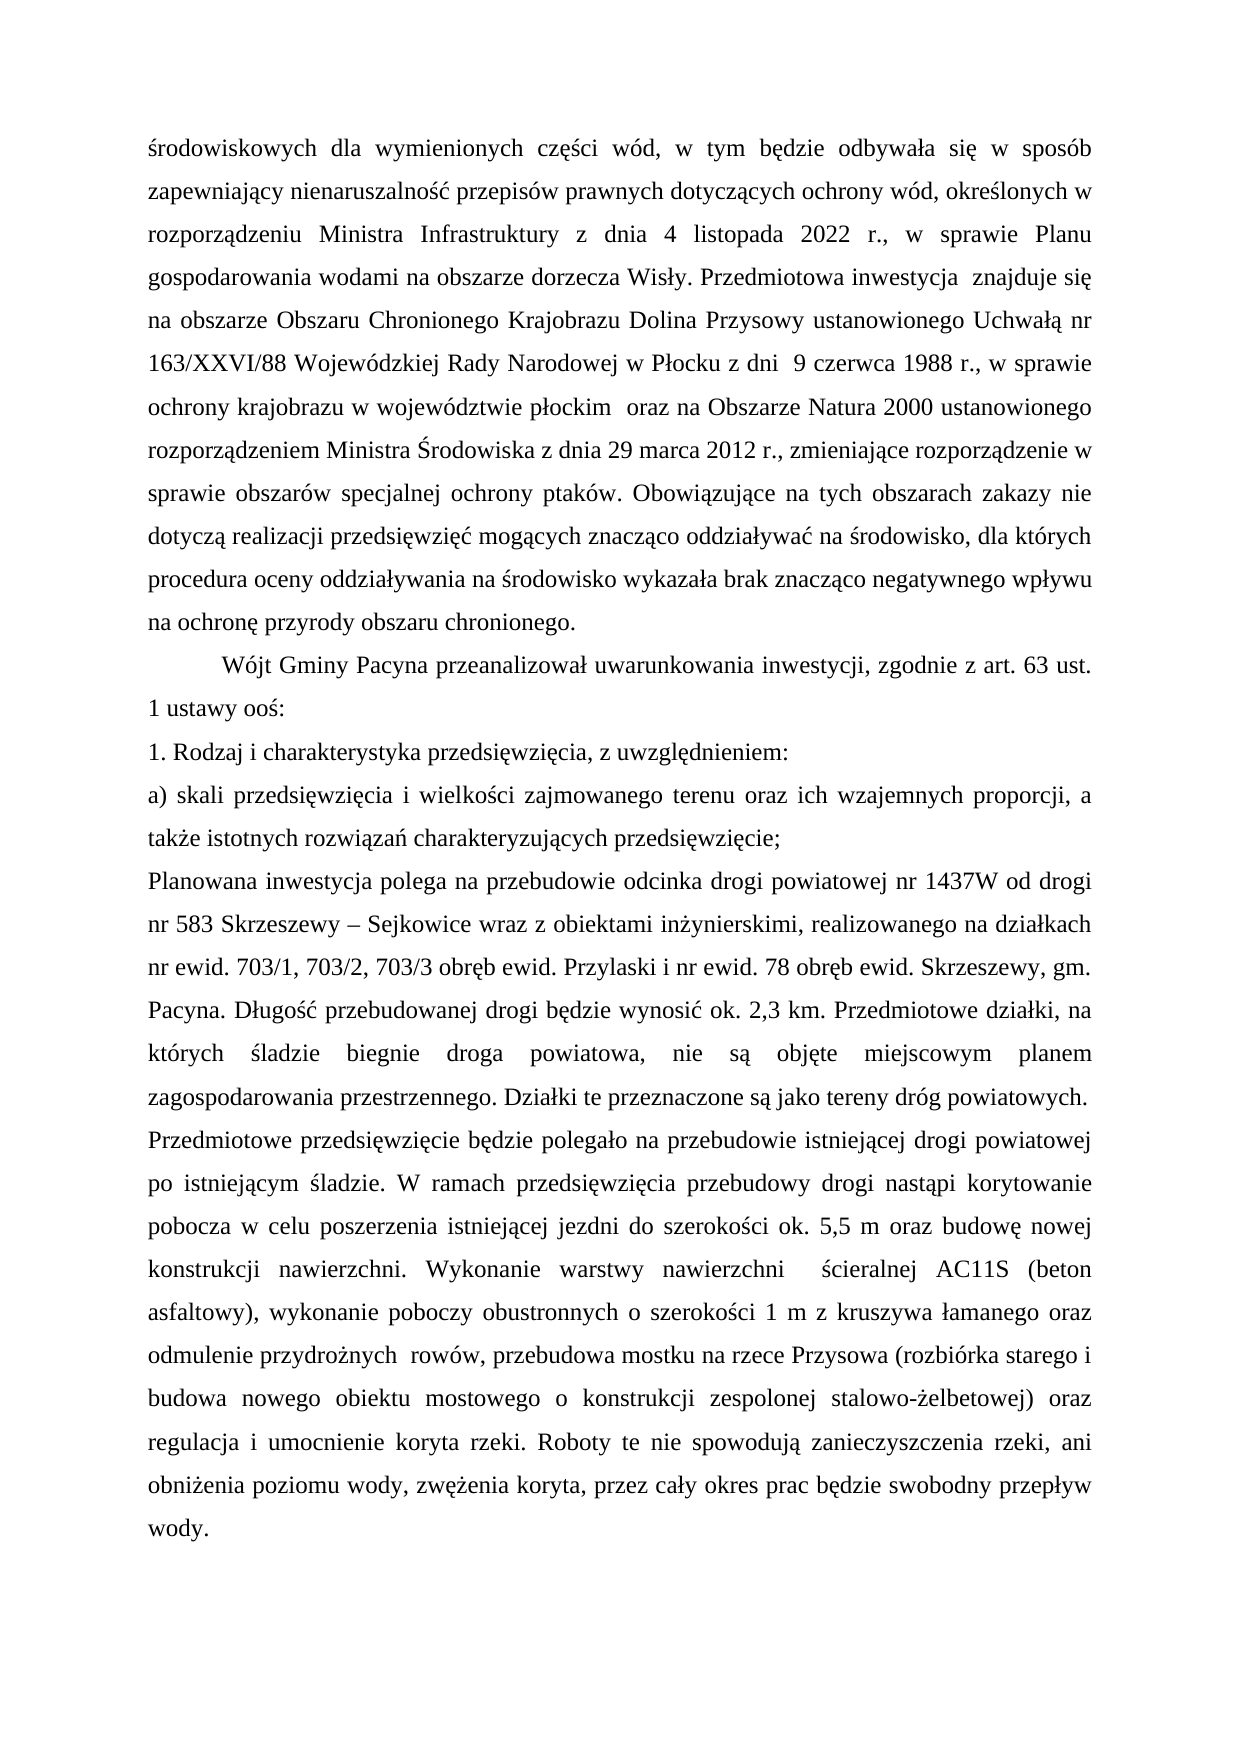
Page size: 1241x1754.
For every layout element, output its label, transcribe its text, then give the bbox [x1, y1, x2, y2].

text Planowana inwestycja polega na przebudowie odcinka drogi powiatowej nr 1437W od drogi nr 583 Skrzeszewy – Sejkowice wraz z obiektami inżynierskimi, realizowanego na działkach nr ewid. 703/1, 703/2, 703/3 obręb ewid. Przylaski i nr ewid. 78 obręb ewid. Skrzeszewy, gm. Pacyna. Długość przebudowanej drogi będzie wynosić ok. 2,3 km. Przedmiotowe działki, na których śladzie biegnie droga powiatowa, nie są objęte miejscowym planem zagospodarowania przestrzennego. Działki te przeznaczone są jako tereny dróg powiatowych. [148, 866, 1093, 1110]
text 1. Rodzaj i charakterystyka przedsięwzięcia, z uwzględnieniem: [148, 737, 1093, 765]
text Przedmiotowe przedsięwzięcie będzie polegało na przebudowie istniejącej drogi powiatowej po istniejącym śladzie. W ramach przedsięwzięcia przebudowy drogi nastąpi korytowanie pobocza w celu poszerzenia istniejącej jezdni do szerokości ok. 5,5 m oraz budowę nowej konstrukcji nawierzchni. Wykonanie warstwy nawierzchni ścieralnej AC11S (beton asfaltowy), wykonanie poboczy obustronnych o szerokości 1 m z kruszywa łamanego oraz odmulenie przydrożnych rowów, przebudowa mostku na rzece Przysowa (rozbiórka starego i budowa nowego obiektu mostowego o konstrukcji zespolonej stalowo-żelbetowej) oraz regulacja i umocnienie koryta rzeki. Roboty te nie spowodują zanieczyszczenia rzeki, ani obniżenia poziomu wody, zwężenia koryta, przez cały okres prac będzie swobodny przepływ wody. [148, 1125, 1093, 1542]
text a) skali przedsięwzięcia i wielkości zajmowanego terenu oraz ich wzajemnych proporcji, a także istotnych rozwiązań charakteryzujących przedsięwzięcie; [148, 780, 1093, 852]
text Wójt Gminy Pacyna przeanalizował uwarunkowania inwestycji, zgodnie z art. 63 ust. 1 ustawy ooś: [148, 650, 1093, 722]
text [148, 133, 1093, 636]
